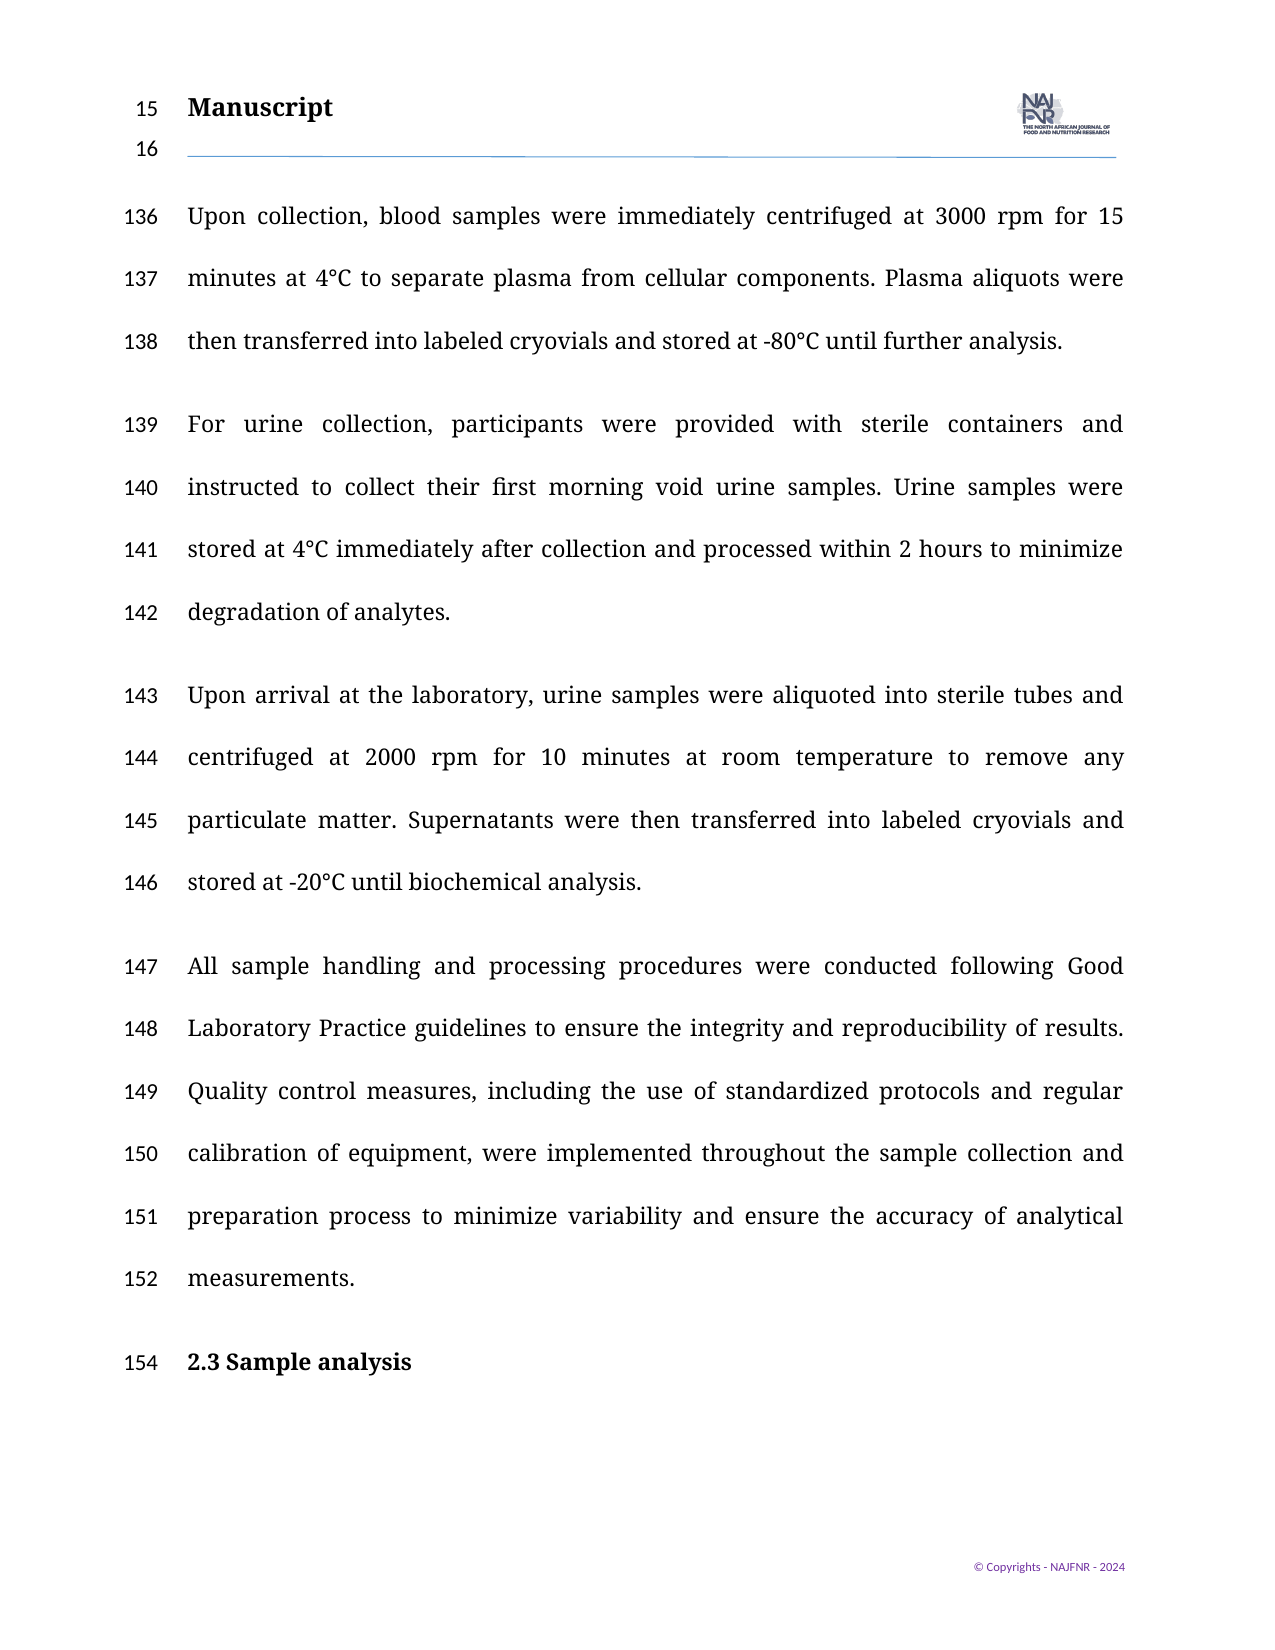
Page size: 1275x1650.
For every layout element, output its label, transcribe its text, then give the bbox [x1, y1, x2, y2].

text All sample handling and processing procedures were conducted following Good Laboratory Practice guidelines to ensure the integrity and reproducibility of results. Quality control measures, including the use of standardized protocols and regular calibration of equipment, were implemented throughout the sample collection and preparation process to minimize variability and ensure the accuracy of analytical measurements. [187, 949, 1125, 1293]
text For urine collection, participants were provided with sterile containers and instructed to collect their first morning void urine samples. Urine samples were stored at 4°C immediately after collection and processed within 2 hours to minimize degradation of analytes. [187, 408, 1125, 627]
text Upon collection, blood samples were immediately centrifuged at 3000 rpm for 15 minutes at 4°C to separate plasma from cellular components. Plasma aliquots were then transferred into labeled cryovials and stored at -80°C until further analysis. [187, 199, 1125, 356]
text Upon arrival at the laboratory, urine samples were aliquoted into sterile tubes and centrifuged at 2000 rpm for 10 minutes at room temperature to remove any particulate matter. Supernatants were then transferred into labeled cryovials and stored at -20°C until biochemical analysis. [187, 679, 1125, 897]
text 2.3 Sample analysis [187, 1345, 1125, 1377]
